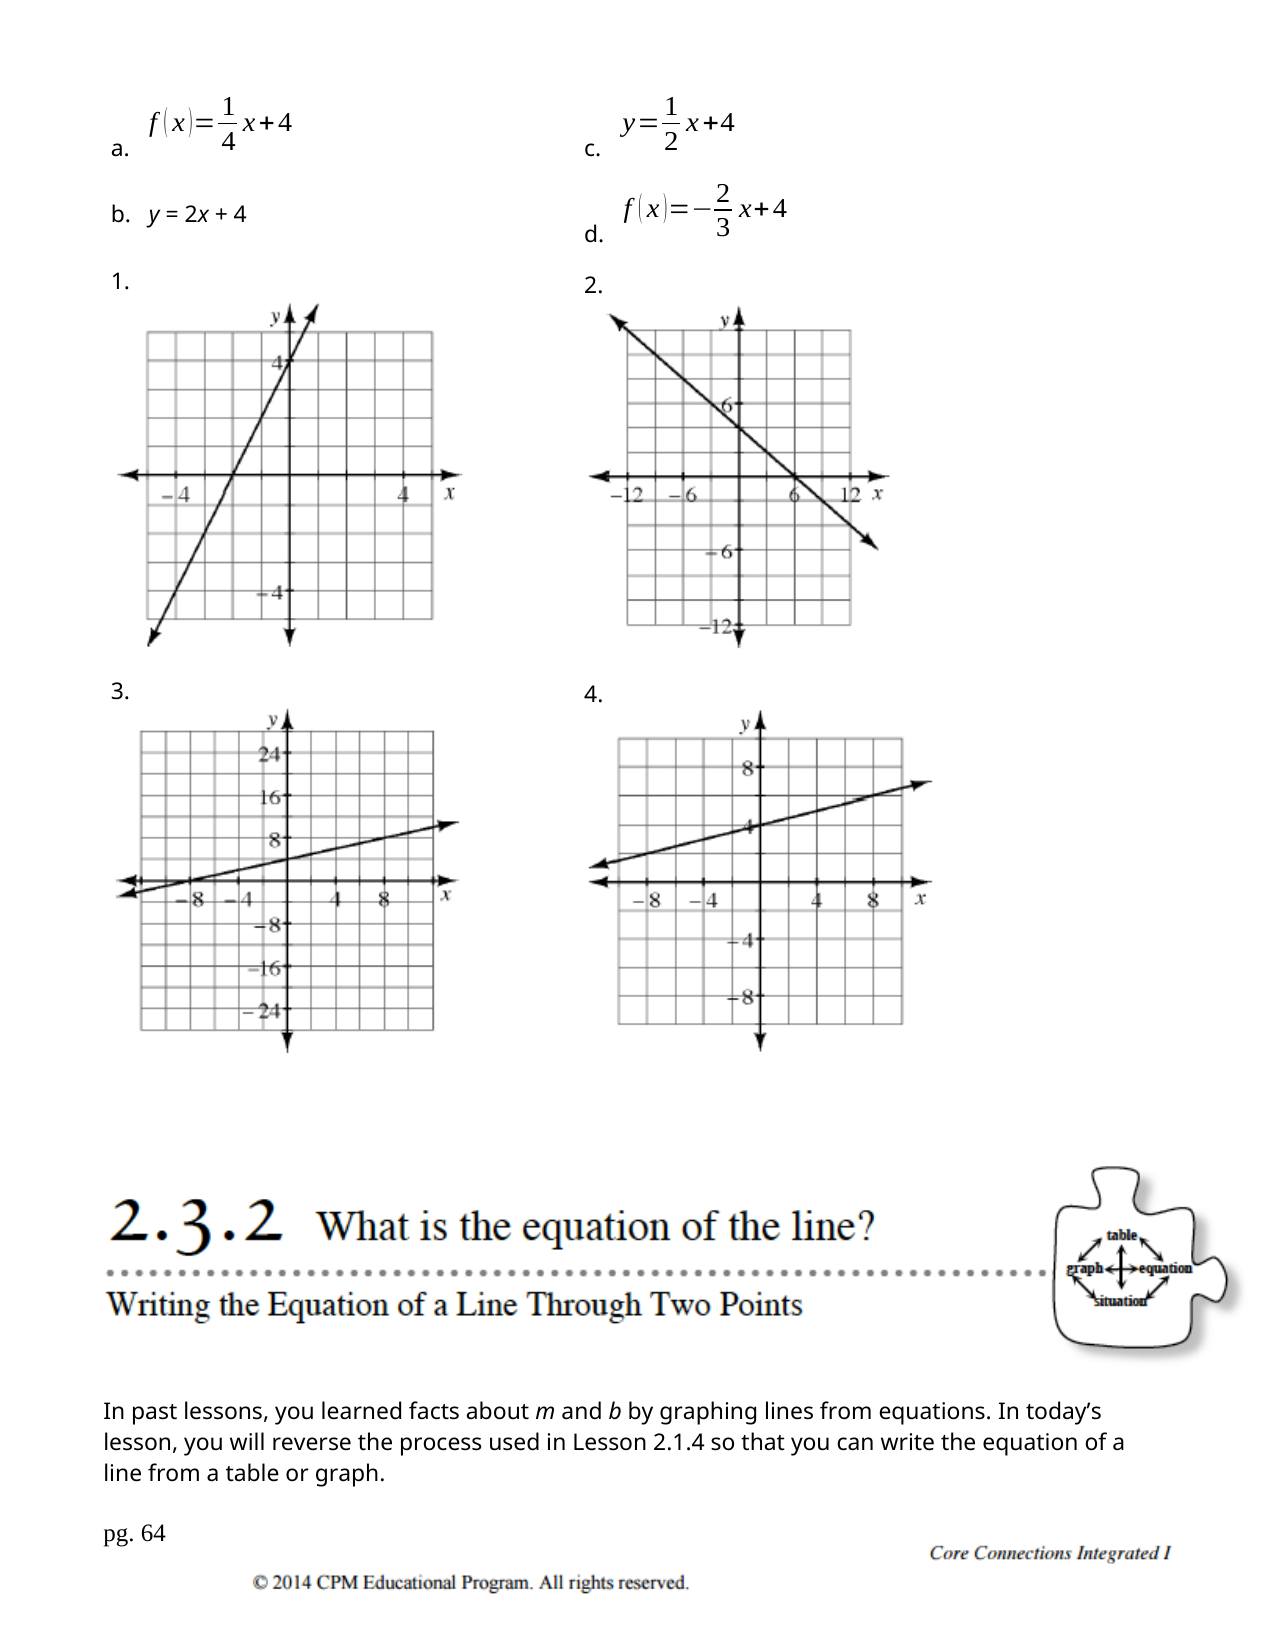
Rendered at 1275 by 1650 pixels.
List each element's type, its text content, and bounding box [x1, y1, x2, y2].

table_cell b. y = 2x + 4 [103, 171, 576, 257]
text In past lessons, you learned facts about m and b by graphing lines from equations. In today’s lesson, you will reverse the process used in Lesson 2.1.4 so that you can write the equation of a line from a table or graph. [103, 1395, 1162, 1489]
picture [110, 295, 472, 661]
picture [583, 709, 937, 1058]
table_header c. [576, 84, 1041, 171]
picture [103, 1165, 1251, 1366]
picture [110, 706, 464, 1061]
picture [583, 300, 896, 656]
table_cell 2. [576, 257, 1041, 668]
table_cell d. [576, 171, 1041, 257]
table_cell 1. [103, 257, 576, 668]
table_cell 4. [576, 668, 1041, 1068]
table_cell 3. [103, 668, 576, 1068]
table_header a. [103, 84, 576, 171]
picture [243, 1518, 1187, 1595]
